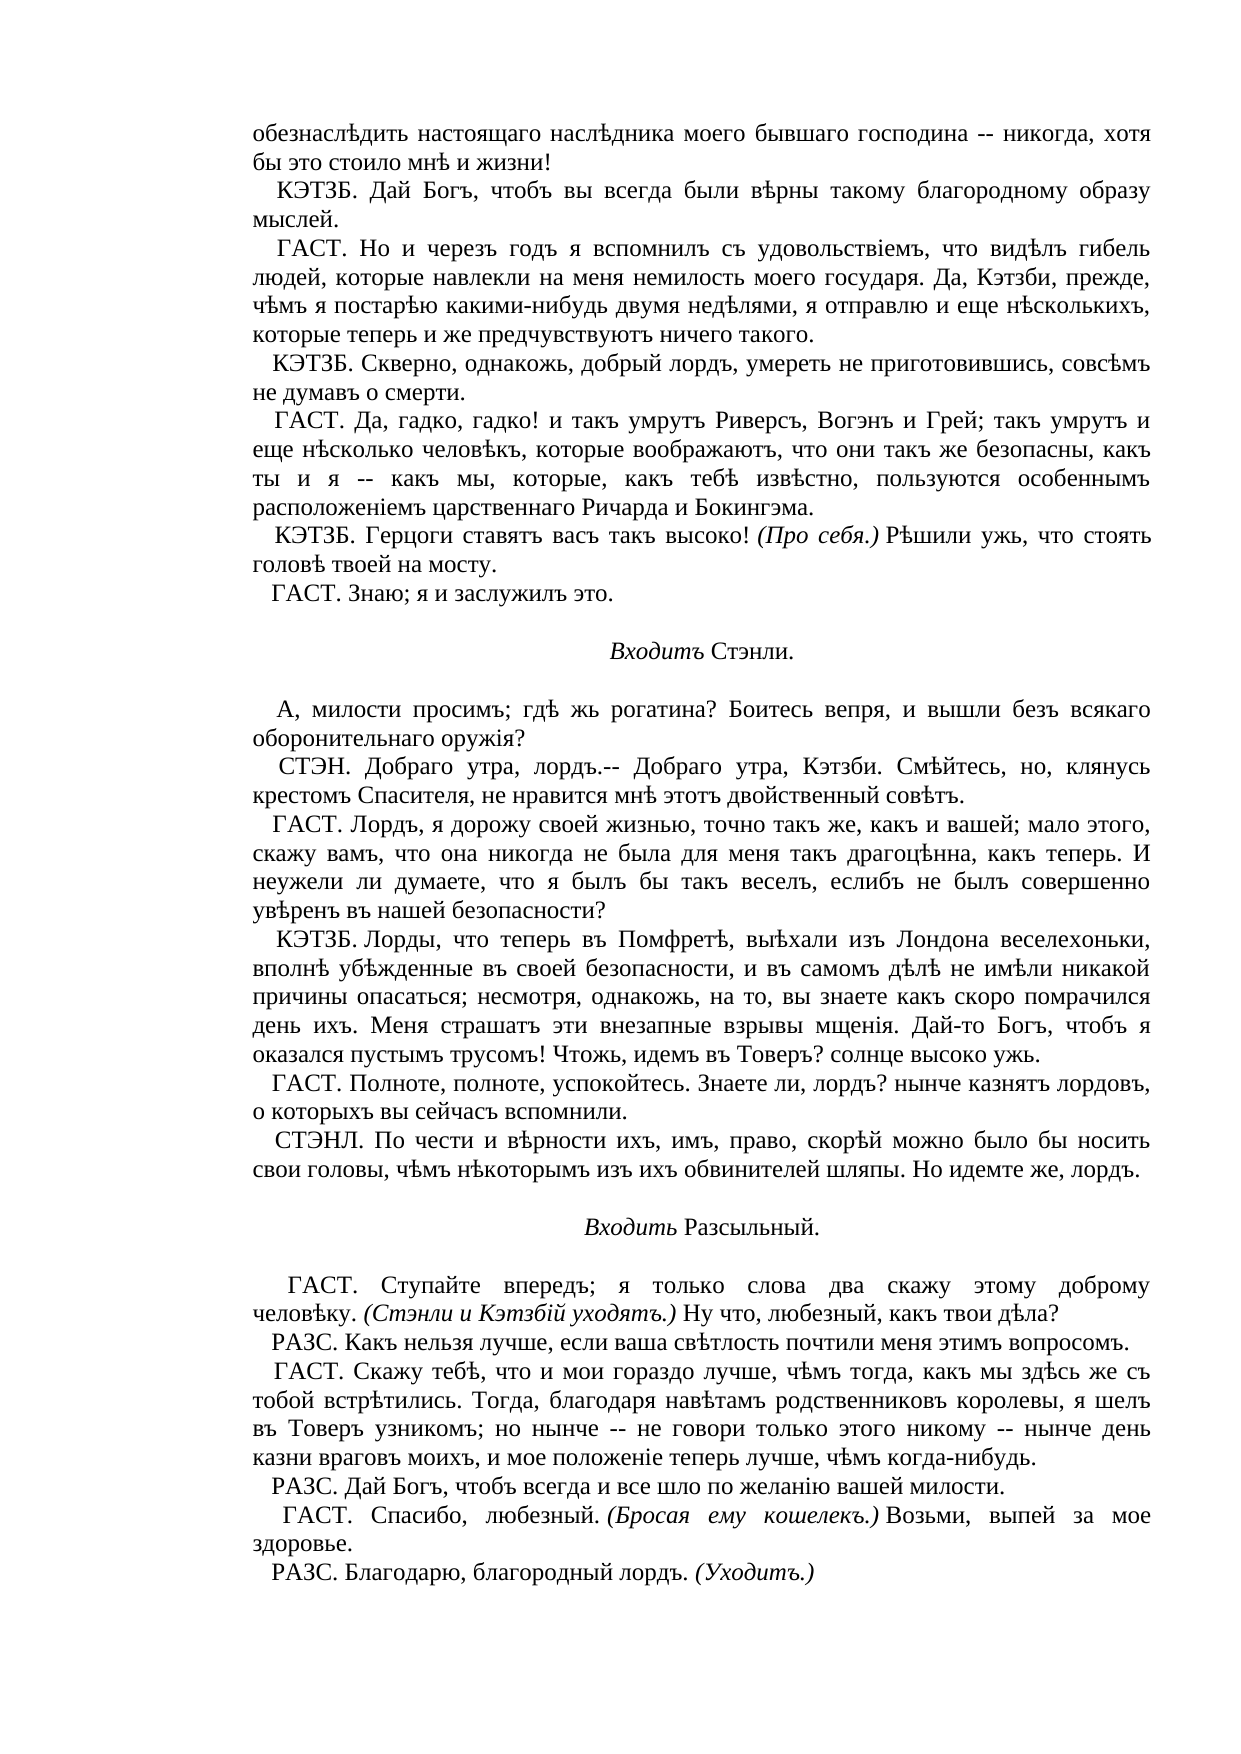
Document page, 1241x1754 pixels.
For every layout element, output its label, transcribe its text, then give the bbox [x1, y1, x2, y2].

text ГАСТ. Но и черезъ годъ я вспомнилъ съ удовольствіемъ, что видѣлъ гибель людей, которые навлекли на меня немилость моего государя. Да, Кэтзби, прежде, чѣмъ я постарѣю какими-нибудь двумя недѣлями, я отправлю и еще нѣсколькихъ, которые теперь и же предчувствуютъ ничего такого. [252, 233, 1152, 348]
text ГАСТ. Знаю; я и заслужилъ это. [252, 578, 1152, 607]
text РАЗС. Какъ нельзя лучше, если ваша свѣтлость почтили меня этимъ вопросомъ. [252, 1327, 1152, 1356]
text РАЗС. Благодарю, благородный лордъ. (Уходитъ.) [252, 1557, 1152, 1586]
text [252, 118, 1152, 176]
text КЭТЗБ. Дай Богъ, чтобъ вы всегда были вѣрны такому благородному образу мыслей. [252, 176, 1152, 233]
text СТЭН. Добраго утра, лордъ.-- Добраго утра, Кэтзби. Смѣйтесь, но, клянусь крестомъ Спасителя, не нравится мнѣ этотъ двойственный совѣтъ. [252, 751, 1152, 809]
text ГАСТ. Ступайте впередъ; я только слова два скажу этому доброму человѣку. (Стэнли и Кэтзбій уходятъ.) Ну что, любезный, какъ твои дѣла? [252, 1270, 1152, 1327]
text А, милости просимъ; гдѣ жь рогатина? Боитесь вепря, и вышли безъ всякаго оборонительнаго оружія? [252, 694, 1152, 751]
text РАЗС. Дай Богъ, чтобъ всегда и все шло по желанію вашей милости. [252, 1471, 1152, 1500]
text ГАСТ. Полноте, полноте, успокойтесь. Знаете ли, лордъ? нынче казнятъ лордовъ, о которыхъ вы сейчасъ вспомнили. [252, 1068, 1152, 1125]
text КЭТЗБ. Лорды, что теперь въ Помфретѣ, выѣхали изъ Лондона веселехоньки, вполнѣ убѣжденные въ своей безопасности, и въ самомъ дѣлѣ не имѣли никакой причины опасаться; несмотря, однакожь, на то, вы знаете какъ скоро помрачился день ихъ. Меня страшатъ эти внезапные взрывы мщенія. Дай-то Богъ, чтобъ я оказался пустымъ трусомъ! Чтожь, идемъ въ Товеръ? солнце высоко ужь. [252, 924, 1152, 1068]
text ГАСТ. Да, гадко, гадко! и такъ умрутъ Риверсъ, Вогэнъ и Грей; такъ умрутъ и еще нѣсколько человѣкъ, которые воображаютъ, что они такъ же безопасны, какъ ты и я -- какъ мы, которые, какъ тебѣ извѣстно, пользуются особеннымъ расположеніемъ царственнаго Ричарда и Бокингэма. [252, 406, 1152, 521]
text ГАСТ. Лордъ, я дорожу своей жизнью, точно такъ же, какъ и вашей; мало этого, скажу вамъ, что она никогда не была для меня такъ драгоцѣнна, какъ теперь. И неужели ли думаете, что я былъ бы такъ веселъ, еслибъ не былъ совершенно увѣренъ въ нашей безопасности? [252, 809, 1152, 924]
text СТЭНЛ. По чести и вѣрности ихъ, имъ, право, скорѣй можно было бы носить свои головы, чѣмъ нѣкоторымъ изъ ихъ обвинителей шляпы. Но идемте же, лордъ. [252, 1125, 1152, 1183]
text Входить Разсыльный. [252, 1212, 1152, 1241]
text ГАСТ. Скажу тебѣ, что и мои гораздо лучше, чѣмъ тогда, какъ мы здѣсь же съ тобой встрѣтились. Тогда, благодаря навѣтамъ родственниковъ королевы, я шелъ въ Товеръ узникомъ; но нынче -- не говори только этого никому -- нынче день казни враговъ моихъ, и мое положеніе теперь лучше, чѣмъ когда-нибудь. [252, 1356, 1152, 1471]
text Входитъ Стэнли. [252, 636, 1152, 665]
text ГАСТ. Спасибо, любезный. (Бросая ему кошелекъ.) Возьми, выпей за мое здоровье. [252, 1500, 1152, 1557]
text КЭТЗБ. Герцоги ставятъ васъ такъ высоко! (Про себя.) Рѣшили ужь, что стоять головѣ твоей на мосту. [252, 521, 1152, 578]
text КЭТЗБ. Скверно, однакожь, добрый лордъ, умереть не приготовившись, совсѣмъ не думавъ о смерти. [252, 348, 1152, 406]
